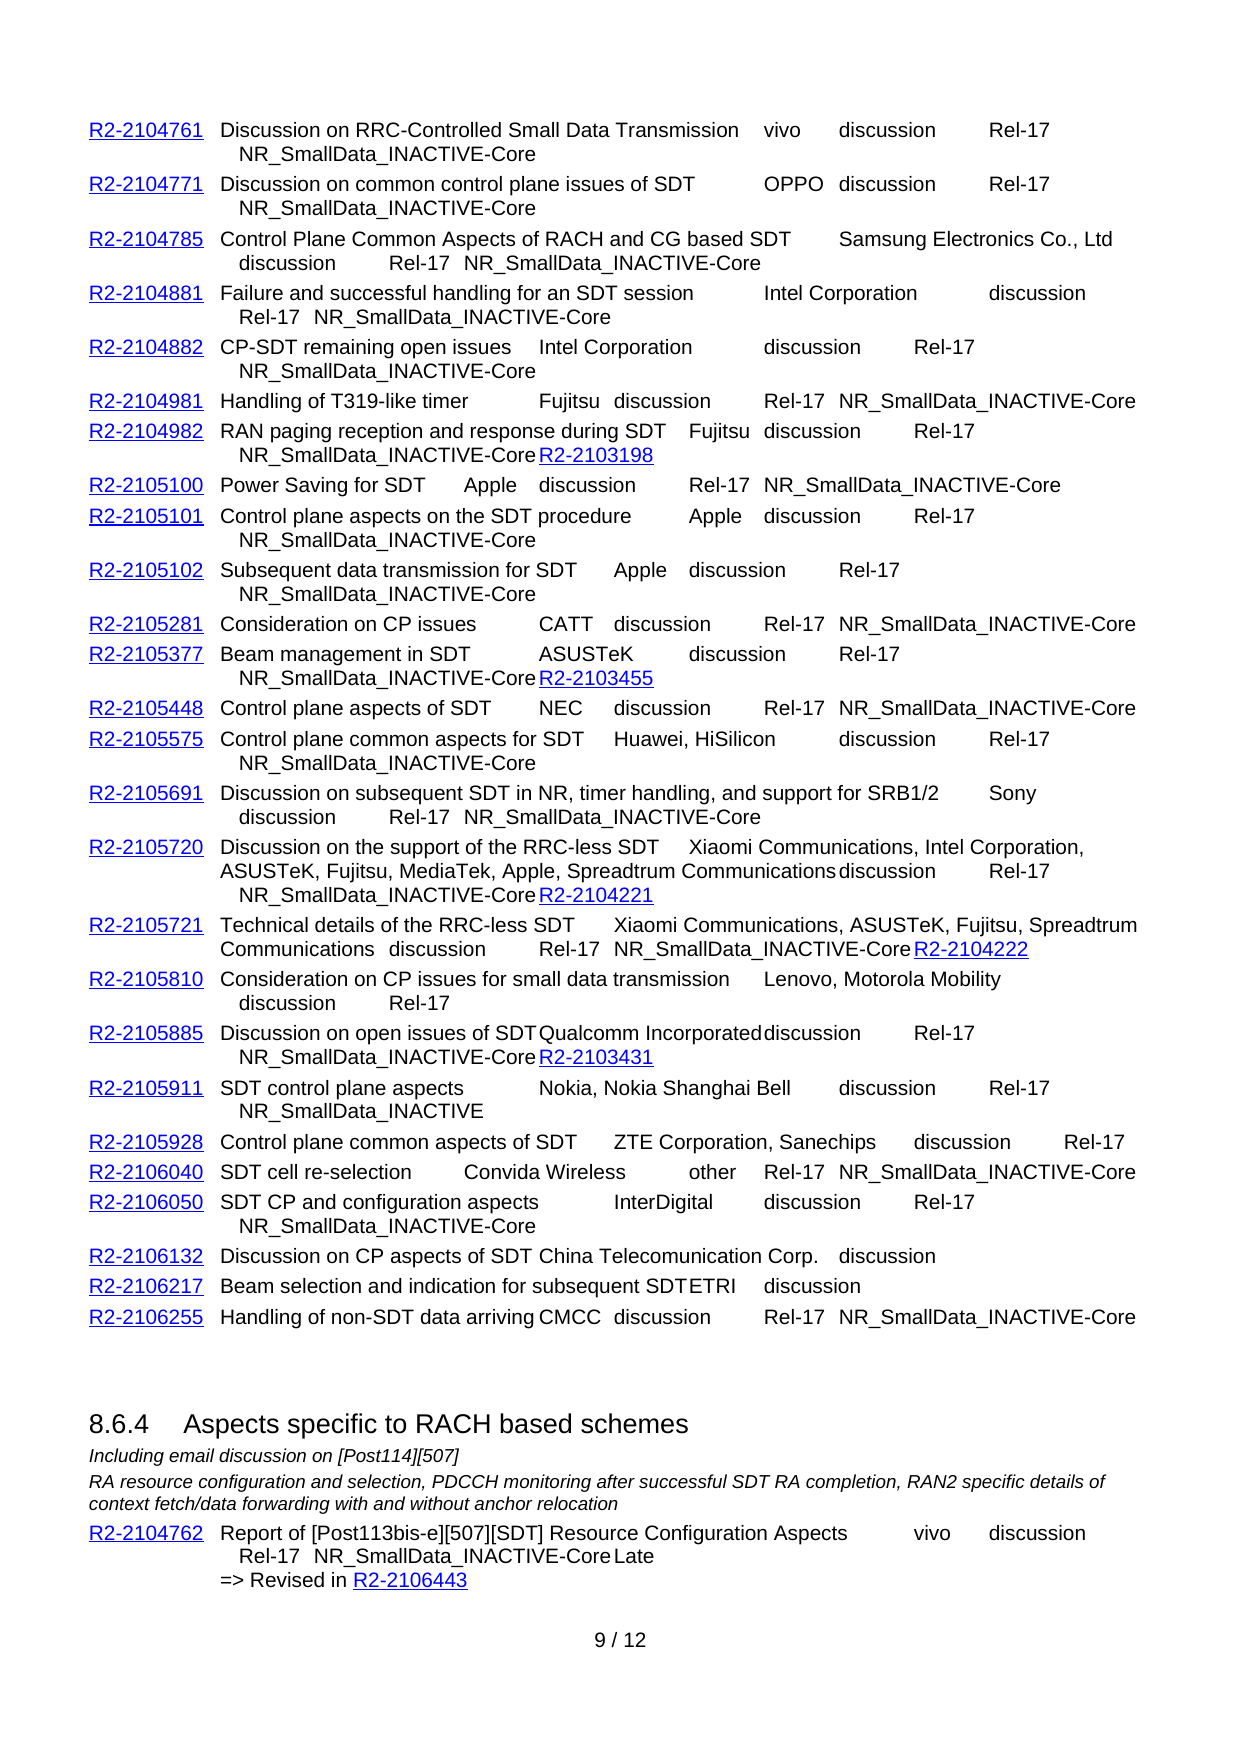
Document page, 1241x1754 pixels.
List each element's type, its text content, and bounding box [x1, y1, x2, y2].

title R2-2105575 Control plane common aspects for SDT Huawei, HiSilicon discussion Rel-17 NR_SmallData_INACTIVE-Core [89, 726, 1152, 774]
title R2-2106255 Handling of non-SDT data arriving CMCC discussion Rel-17 NR_SmallData_INACTIVE-Core [89, 1304, 1152, 1328]
title R2-2105100 Power Saving for SDT Apple discussion Rel-17 NR_SmallData_INACTIVE-Core [89, 473, 1152, 497]
title R2-2104981 Handling of T319-like timer Fujitsu discussion Rel-17 NR_SmallData_INACTIVE-Core [89, 389, 1152, 413]
title R2-2105101 Control plane aspects on the SDT procedure Apple discussion Rel-17 NR_SmallData_INACTIVE-Core [89, 503, 1152, 551]
title R2-2105691 Discussion on subsequent SDT in NR, timer handling, and support for SRB1/2 Sony discussion Rel-17 NR_SmallData_INACTIVE-Core [89, 781, 1152, 828]
title R2-2105928 Control plane common aspects of SDT ZTE Corporation, Sanechips discussion Rel-17 [89, 1129, 1152, 1153]
title R2-2105885 Discussion on open issues of SDT Qualcomm Incorporated discussion Rel-17 NR_SmallData_INACTIVE-Core R2-2103431 [89, 1021, 1152, 1069]
title R2-2104881 Failure and successful handling for an SDT session Intel Corporation discussion Rel-17 NR_SmallData_INACTIVE-Core [89, 281, 1152, 328]
title R2-2104982 RAN paging reception and response during SDT Fujitsu discussion Rel-17 NR_SmallData_INACTIVE-Core R2-2103198 [89, 419, 1152, 467]
text RA resource configuration and selection, PDCCH monitoring after successful SDT RA completion, RAN2 specific details of context fetch/data forwarding with and without anchor relocation [89, 1471, 1152, 1514]
title R2-2106050 SDT CP and configuration aspects InterDigital discussion Rel-17 NR_SmallData_INACTIVE-Core [89, 1190, 1152, 1238]
title R2-2105448 Control plane aspects of SDT NEC discussion Rel-17 NR_SmallData_INACTIVE-Core [89, 696, 1152, 720]
title R2-2104785 Control Plane Common Aspects of RACH and CG based SDT Samsung Electronics Co., Ltd discussion Rel-17 NR_SmallData_INACTIVE-Core [89, 226, 1152, 274]
title R2-2104761 Discussion on RRC-Controlled Small Data Transmission vivo discussion Rel-17 NR_SmallData_INACTIVE-Core [89, 118, 1152, 166]
text => Revised in R2-2106443 [220, 1568, 1152, 1592]
title R2-2105281 Consideration on CP issues CATT discussion Rel-17 NR_SmallData_INACTIVE-Core [89, 612, 1152, 636]
text Including email discussion on [Post114][507] [89, 1445, 1152, 1467]
title R2-2104882 CP-SDT remaining open issues Intel Corporation discussion Rel-17 NR_SmallData_INACTIVE-Core [89, 335, 1152, 383]
title R2-2105377 Beam management in SDT ASUSTeK discussion Rel-17 NR_SmallData_INACTIVE-Core R2-2103455 [89, 642, 1152, 690]
title R2-2106132 Discussion on CP aspects of SDT China Telecomunication Corp. discussion [89, 1244, 1152, 1268]
title R2-2105911 SDT control plane aspects Nokia, Nokia Shanghai Bell discussion Rel-17 NR_SmallData_INACTIVE [89, 1075, 1152, 1123]
title R2-2104762 Report of [Post113bis-e][507][SDT] Resource Configuration Aspects vivo discussion Rel-17 NR_SmallData_INACTIVE-Core Late [89, 1520, 1152, 1568]
title R2-2106217 Beam selection and indication for subsequent SDT ETRI discussion [89, 1274, 1152, 1298]
title R2-2105720 Discussion on the support of the RRC-less SDT Xiaomi Communications, Intel Corporation, ASUSTeK, Fujitsu, MediaTek, Apple, Spreadtrum Communications discussion Rel-17 NR_SmallData_INACTIVE-Core R2-2104221 [89, 835, 1152, 907]
subtitle 8.6.4 Aspects specific to RACH based schemes [89, 1408, 1152, 1439]
title R2-2104771 Discussion on common control plane issues of SDT OPPO discussion Rel-17 NR_SmallData_INACTIVE-Core [89, 172, 1152, 220]
title R2-2105102 Subsequent data transmission for SDT Apple discussion Rel-17 NR_SmallData_INACTIVE-Core [89, 558, 1152, 606]
title R2-2106040 SDT cell re-selection Convida Wireless other Rel-17 NR_SmallData_INACTIVE-Core [89, 1160, 1152, 1184]
title R2-2105721 Technical details of the RRC-less SDT Xiaomi Communications, ASUSTeK, Fujitsu, Spreadtrum Communications discussion Rel-17 NR_SmallData_INACTIVE-Core R2-2104222 [89, 913, 1152, 961]
title R2-2105810 Consideration on CP issues for small data transmission Lenovo, Motorola Mobility discussion Rel-17 [89, 967, 1152, 1015]
